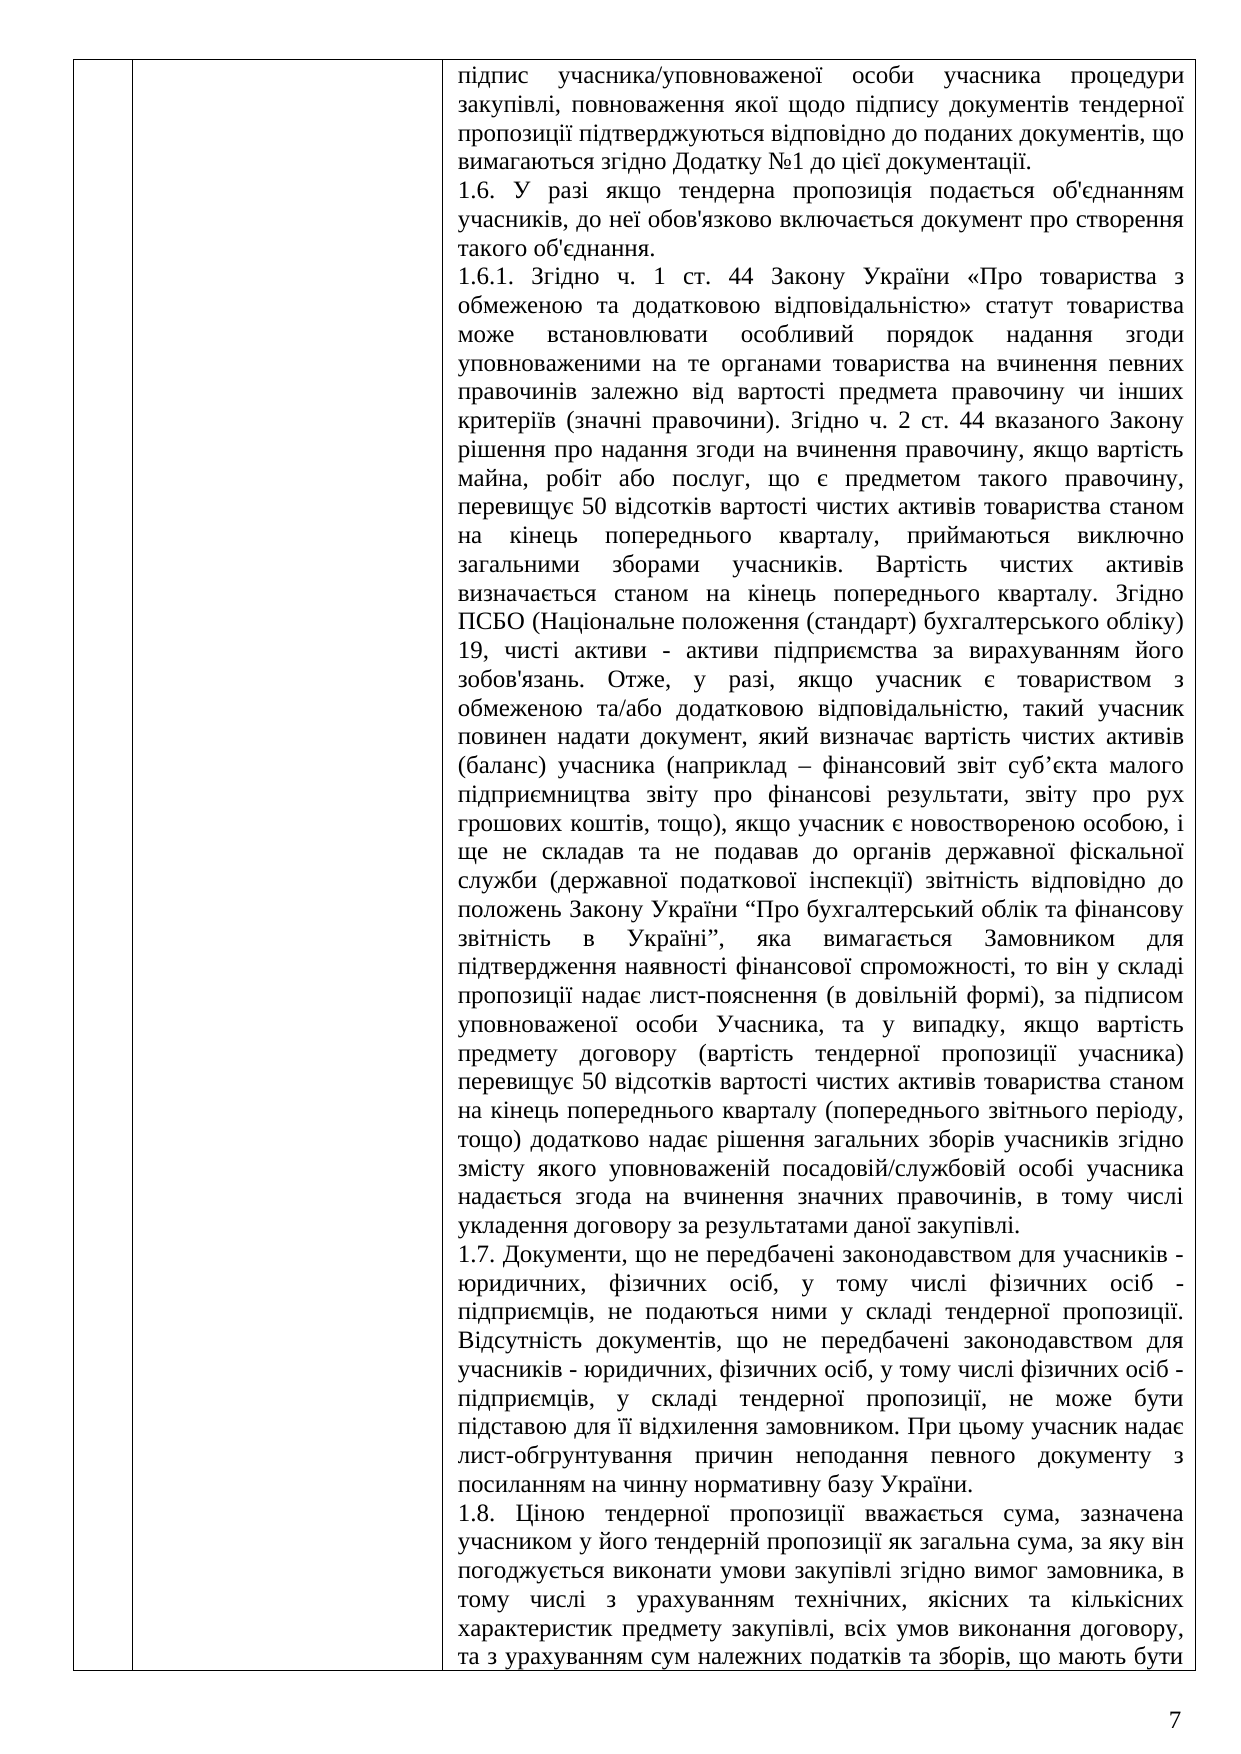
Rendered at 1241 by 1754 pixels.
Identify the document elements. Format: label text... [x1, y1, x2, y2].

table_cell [443, 60, 1195, 1670]
table_cell 1 [74, 60, 132, 1670]
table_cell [133, 60, 442, 1670]
